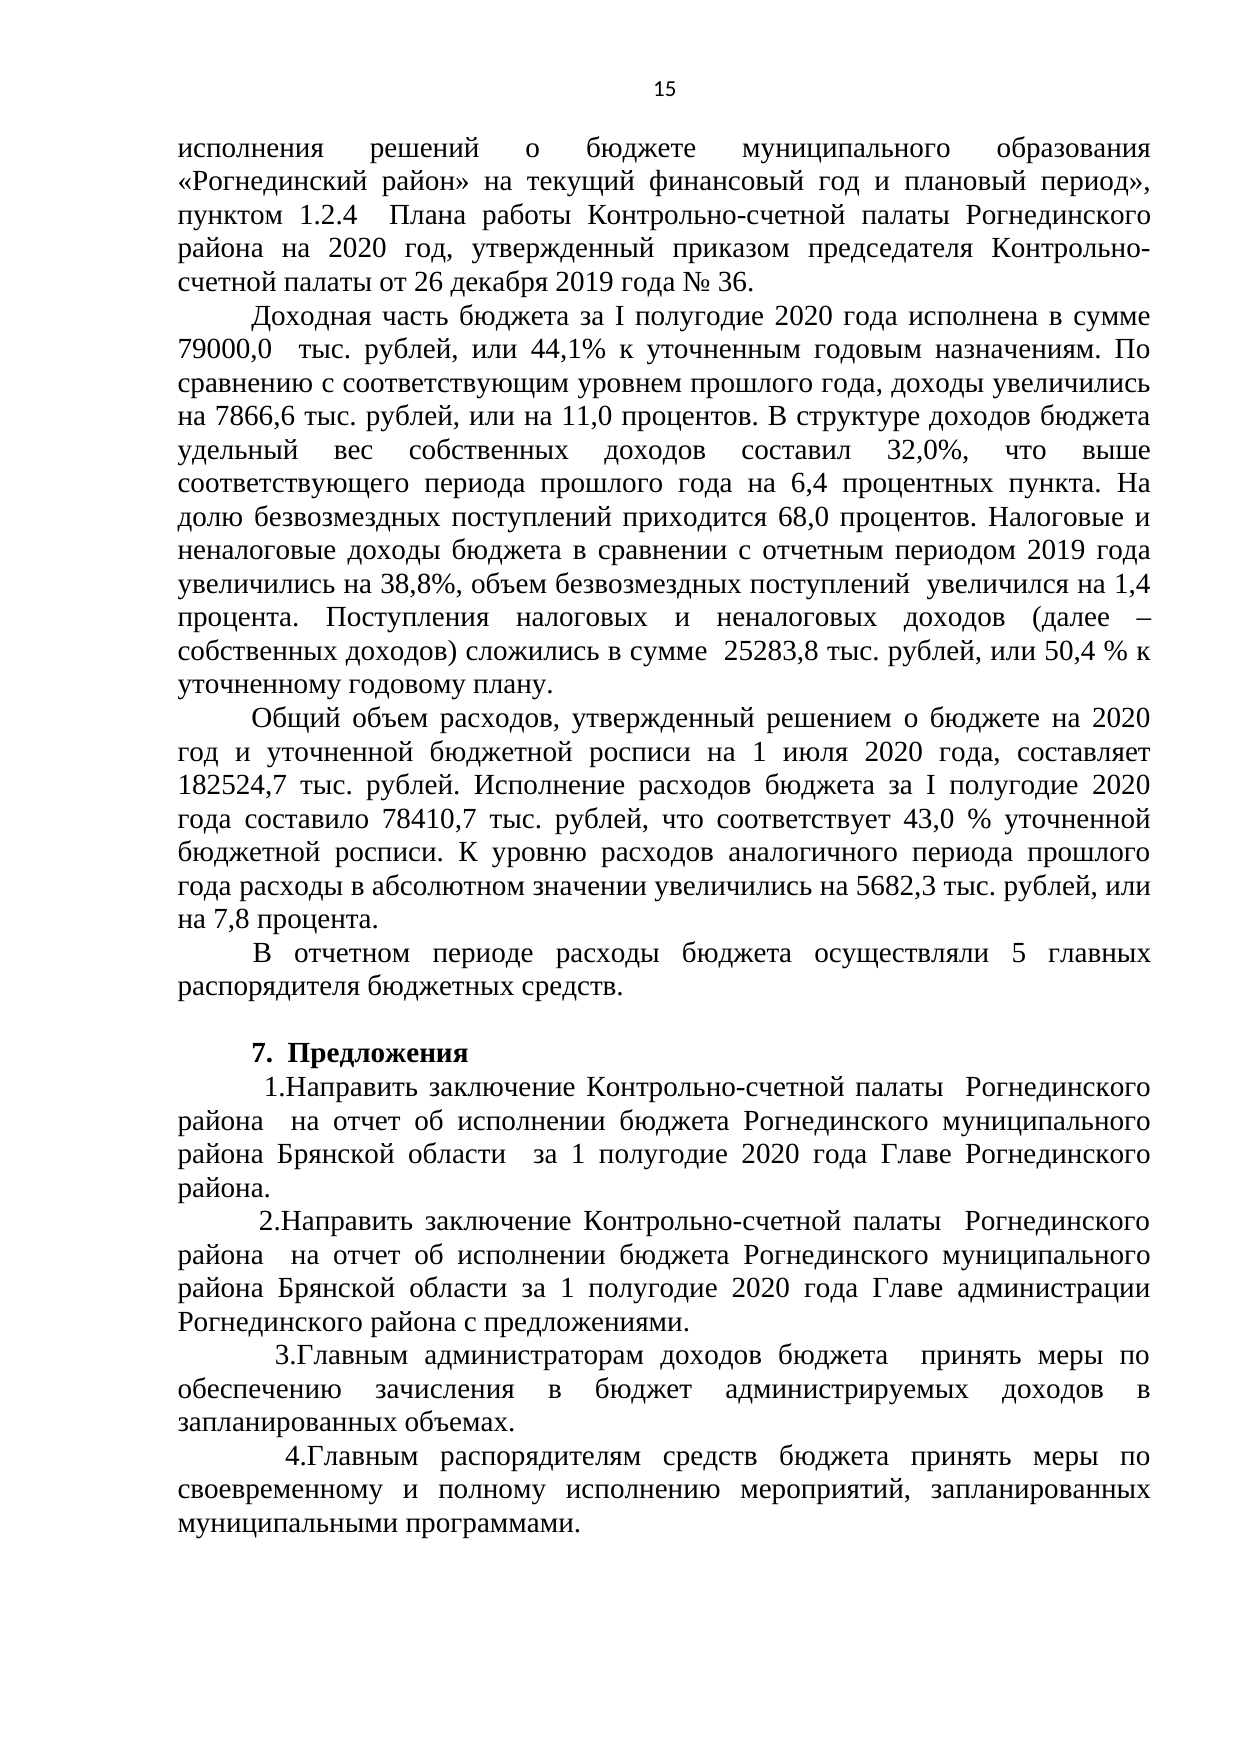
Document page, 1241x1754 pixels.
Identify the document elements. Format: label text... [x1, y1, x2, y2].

text Доходная часть бюджета за I полугодие 2020 года исполнена в сумме 79000,0 тыс. рублей, или 44,1% к уточненным годовым назначениям. По сравнению с соответствующим уровнем прошлого года, доходы увеличились на 7866,6 тыс. рублей, или на 11,0 процентов. В структуре доходов бюджета удельный вес собственных доходов составил 32,0%, что выше соответствующего периода прошлого года на 6,4 процентных пункта. На долю безвозмездных поступлений приходится 68,0 процентов. Налоговые и неналоговые доходы бюджета в сравнении с отчетным периодом 2019 года увеличились на 38,8%, объем безвозмездных поступлений увеличился на 1,4 процента. Поступления налоговых и неналоговых доходов (далее – собственных доходов) сложились в сумме 25283,8 тыс. рублей, или 50,4 % к уточненному годовому плану. [177, 298, 1152, 700]
text 7. Предложения [177, 1036, 1152, 1069]
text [177, 130, 1152, 298]
text В отчетном периоде расходы бюджета осуществляли 5 главных распорядителя бюджетных средств. [177, 935, 1152, 1002]
text Общий объем расходов, утвержденный решением о бюджете на 2020 год и уточненной бюджетной росписи на 1 июля 2020 года, составляет 182524,7 тыс. рублей. Исполнение расходов бюджета за I полугодие 2020 года составило 78410,7 тыс. рублей, что соответствует 43,0 % уточненной бюджетной росписи. К уровню расходов аналогичного периода прошлого года расходы в абсолютном значении увеличились на 5682,3 тыс. рублей, или на 7,8 процента. [177, 700, 1152, 935]
text 4.Главным распорядителям средств бюджета принять меры по своевременному и полному исполнению мероприятий, запланированных муниципальными программами. [177, 1438, 1152, 1539]
text 1.Направить заключение Контрольно-счетной палаты Рогнединского района на отчет об исполнении бюджета Рогнединского муниципального района Брянской области за 1 полугодие 2020 года Главе Рогнединского района. [177, 1069, 1152, 1203]
text 2.Направить заключение Контрольно-счетной палаты Рогнединского района на отчет об исполнении бюджета Рогнединского муниципального района Брянской области за 1 полугодие 2020 года Главе администрации Рогнединского района с предложениями. [177, 1203, 1152, 1337]
text 3.Главным администраторам доходов бюджета принять меры по обеспечению зачисления в бюджет администрируемых доходов в запланированных объемах. [177, 1337, 1152, 1438]
